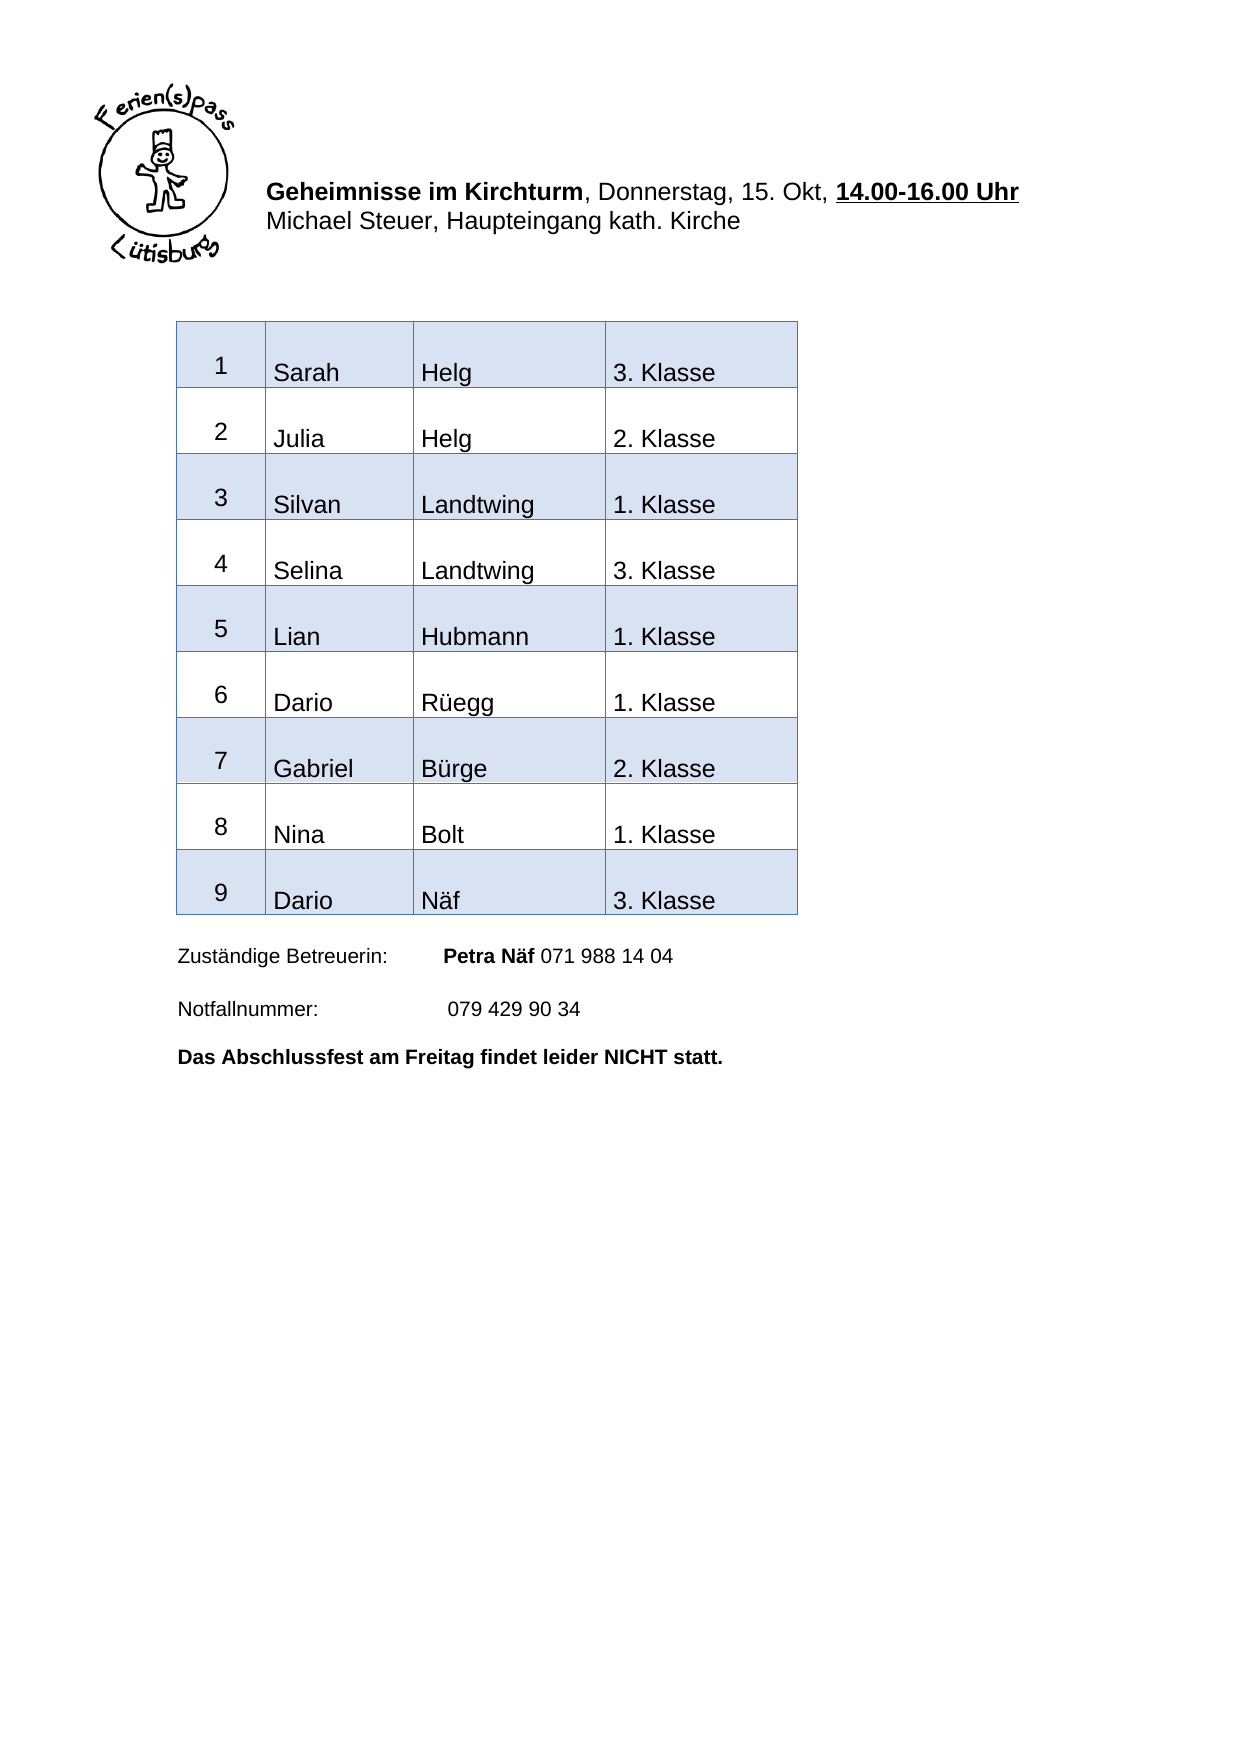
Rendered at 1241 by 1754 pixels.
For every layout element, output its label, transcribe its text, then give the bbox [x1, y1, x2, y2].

text Zuständige Betreuerin: Petra Näf 071 988 14 04 [177, 944, 1181, 968]
table_header Helg [414, 322, 605, 387]
table_cell Helg [414, 388, 605, 453]
table_cell Bolt [414, 784, 605, 848]
table_cell Landtwing [414, 520, 605, 585]
table_cell 1. Klasse [606, 454, 797, 519]
table_cell 1. Klasse [606, 586, 797, 651]
table_cell 3 [177, 454, 265, 519]
table_cell Gabriel [266, 718, 413, 782]
table_cell Selina [266, 520, 413, 585]
text Notfallnummer: 079 429 90 34 [177, 997, 1181, 1021]
table_cell 3. Klasse [606, 520, 797, 585]
table_header 1 [177, 322, 265, 387]
table_cell Hubmann [414, 586, 605, 651]
table_cell Julia [266, 388, 413, 453]
table_cell Lian [266, 586, 413, 651]
table_cell Landtwing [414, 454, 605, 519]
table_cell Dario [266, 850, 413, 914]
text Michael Steuer, Haupteingang kath. Kirche [177, 206, 1181, 235]
table_cell Näf [414, 850, 605, 914]
table_cell 3. Klasse [606, 850, 797, 914]
table_header 3. Klasse [606, 322, 797, 387]
table_cell Bürge [414, 718, 605, 782]
table_cell 2 [177, 388, 265, 453]
table_cell 4 [177, 520, 265, 585]
table_cell 6 [177, 652, 265, 717]
table_header Sarah [266, 322, 413, 387]
table_cell 2. Klasse [606, 388, 797, 453]
table_cell Dario [266, 652, 413, 717]
text Das Abschlussfest am Freitag findet leider NICHT statt. [177, 1045, 1181, 1069]
table_cell 5 [177, 586, 265, 651]
table_cell 1. Klasse [606, 784, 797, 848]
table_cell 2. Klasse [606, 718, 797, 782]
table_cell 1. Klasse [606, 652, 797, 717]
table_cell 9 [177, 850, 265, 914]
text Geheimnisse im Kirchturm, Donnerstag, 15. Okt, 14.00-16.00 Uhr [177, 177, 1181, 206]
table_cell 8 [177, 784, 265, 848]
picture [82, 81, 247, 268]
table_cell 7 [177, 718, 265, 782]
table_cell Silvan [266, 454, 413, 519]
table_cell Nina [266, 784, 413, 848]
table_cell Rüegg [414, 652, 605, 717]
